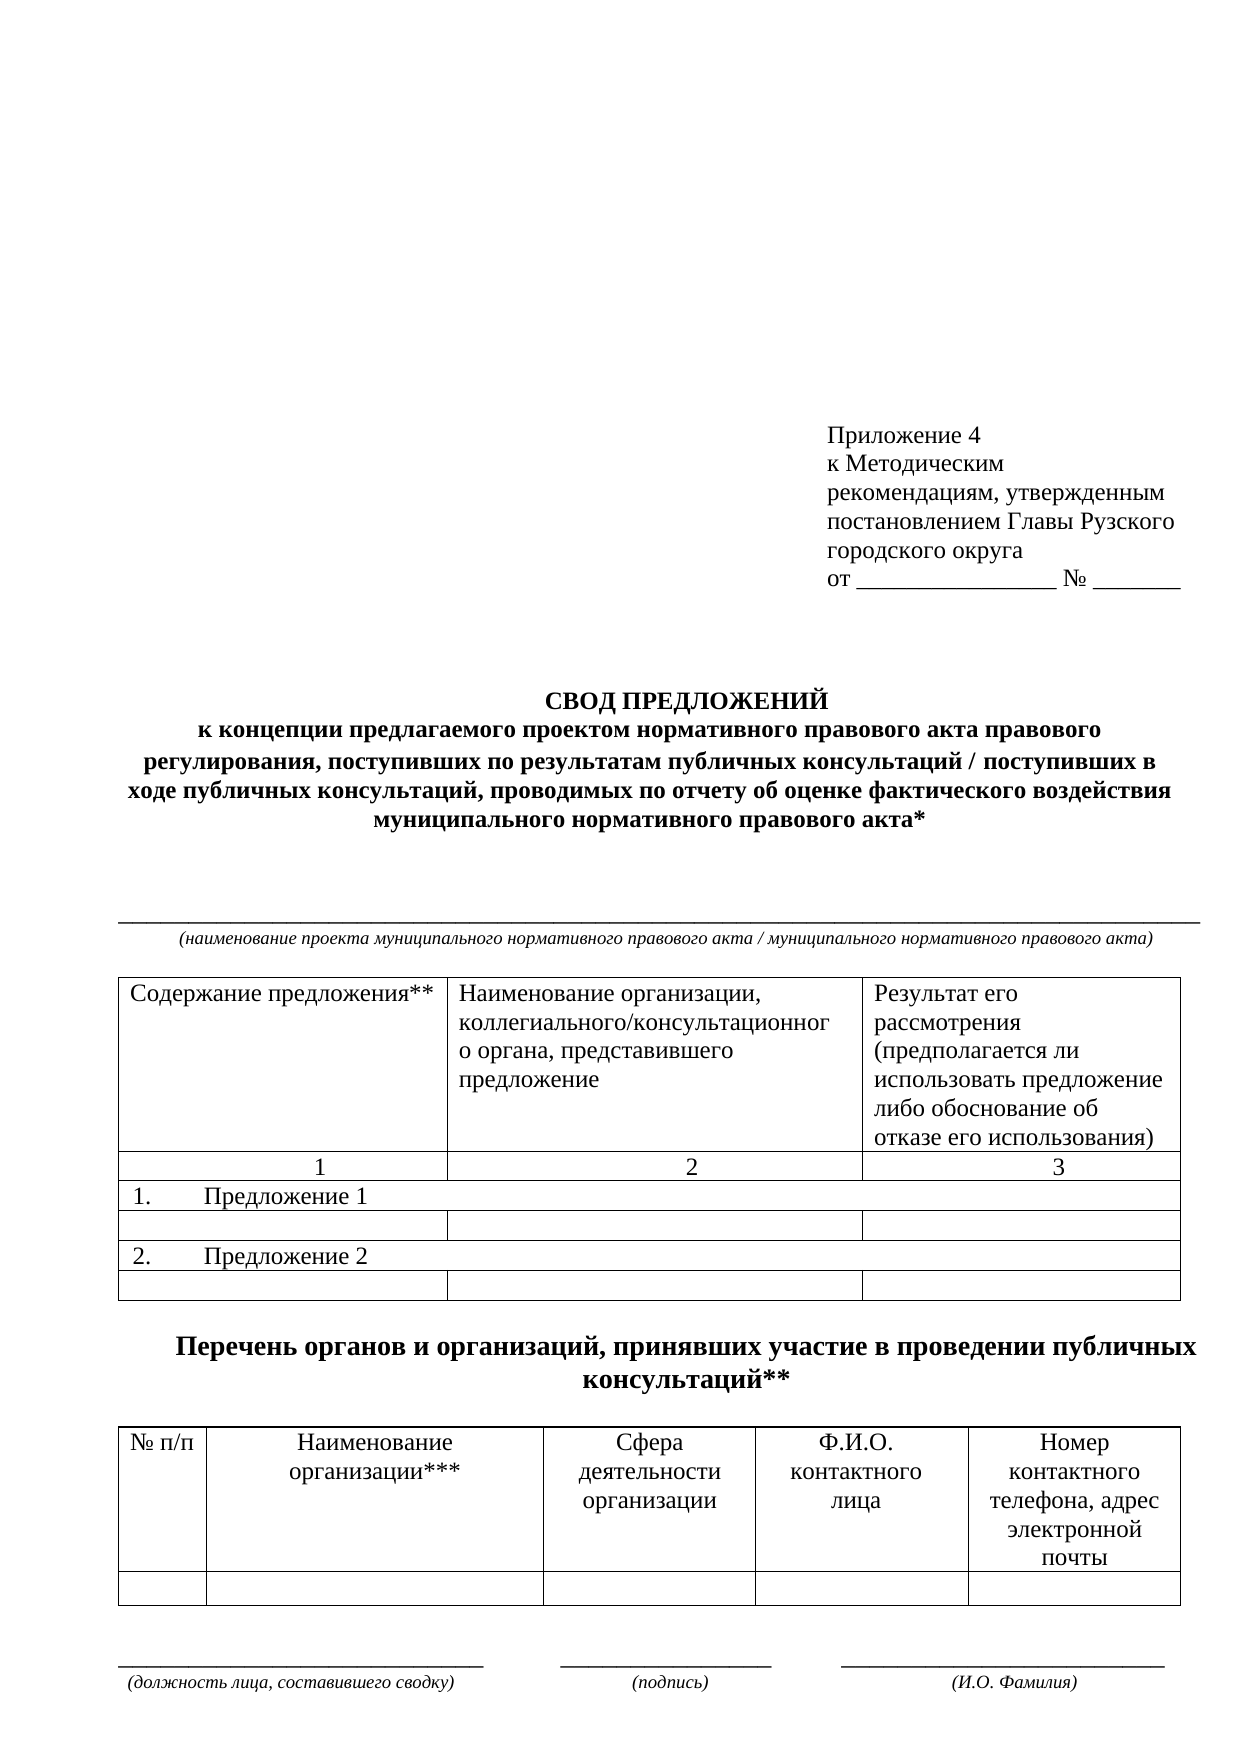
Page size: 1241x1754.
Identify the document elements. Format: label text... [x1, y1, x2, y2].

table_header Наименование организации*** [207, 1428, 543, 1571]
table_cell 1 [119, 1152, 447, 1180]
table_header Результат его рассмотрения (предполагается ли использовать предложение либо обоснование об отказе его использования) [863, 978, 1180, 1151]
table_header Ф.И.О. контактного лица [756, 1428, 968, 1571]
table_cell [119, 1211, 447, 1240]
table_header Наименование организации, коллегиального/консультационного органа, представившего предложение [448, 978, 862, 1151]
text _____________________________________________________________________________ [118, 894, 1240, 927]
text Перечень органов и организаций, принявших участие в проведении публичных консультаций** [118, 1329, 1240, 1394]
table_cell [969, 1572, 1180, 1605]
table_header Номер контактного телефона, адрес электронной почты [969, 1428, 1180, 1571]
table_cell [119, 1271, 447, 1299]
table_cell [756, 1572, 968, 1605]
table_header № п/п [119, 1428, 206, 1571]
table_header Содержание предложения** [119, 978, 447, 1151]
text к концепции предлагаемого проектом нормативного правового акта правового регулирования, поступивших по результатам публичных консультаций / поступивших в ходе публичных консультаций, проводимых по отчету об оценке фактического воздействия муниципального нормативного правового акта* [118, 714, 1181, 833]
table_header Сфера деятельности организации [544, 1428, 755, 1571]
table_cell [544, 1572, 755, 1605]
table_cell 3 [863, 1152, 1180, 1180]
table_cell Предложение 2 [119, 1241, 1180, 1270]
text (должность лица, составившего сводку) (подпись) (И.О. Фамилия) [118, 1671, 1240, 1692]
text (наименование проекта муниципального нормативного правового акта / муниципального нормативного правового акта) [118, 927, 1240, 948]
text __________________________ _______________ _______________________ [118, 1638, 1240, 1671]
table_cell 2 [448, 1152, 862, 1180]
text к Методическим рекомендациям, утвержденным постановлением Главы Рузского городского округа [827, 448, 1181, 563]
table_cell [863, 1271, 1180, 1299]
table_cell [207, 1572, 543, 1605]
text СВОД ПРЕДЛОЖЕНИЙ [118, 686, 1240, 714]
text от ________________ № _______ [827, 563, 1181, 592]
table_cell [448, 1211, 862, 1240]
table_cell Предложение 1 [119, 1181, 1180, 1210]
table_cell [448, 1271, 862, 1299]
text Приложение 4 [753, 420, 1240, 448]
table_cell [119, 1572, 206, 1605]
table_cell [863, 1211, 1180, 1240]
